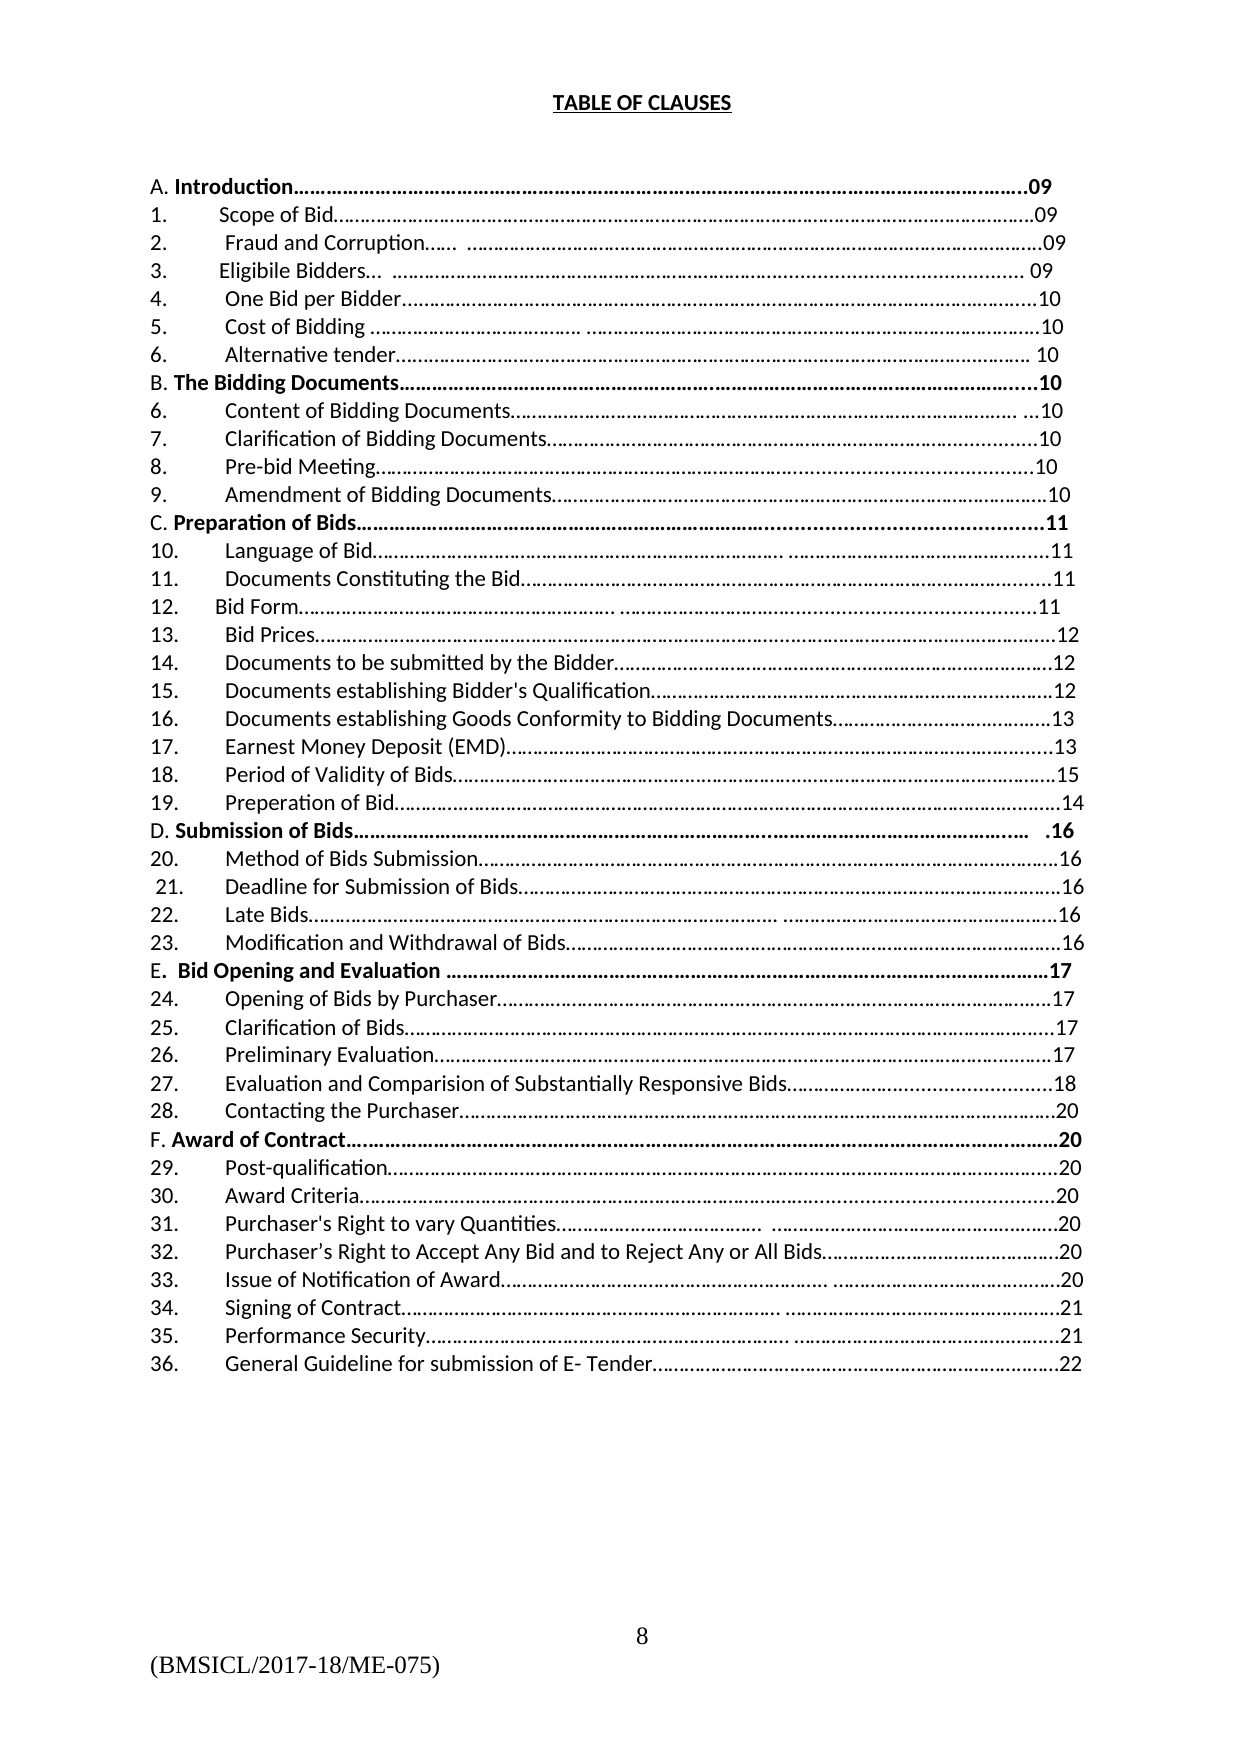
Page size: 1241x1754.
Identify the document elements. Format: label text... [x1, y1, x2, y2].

text 31. Purchaser's Right to vary Quantities………………………………… …………………………………….….….…20 [150, 1209, 1134, 1237]
text 11. Documents Constituting the Bid………………………………………………………………………..………........11 [150, 564, 1134, 592]
text 21. Deadline for Submission of Bids………………………………………………………………………………………….16 [150, 872, 1134, 901]
text 25. Clarification of Bids………………………………………………………………..………………………………………....17 [150, 1013, 1134, 1041]
text 3. Eligibile Bidders… .………………………………………………………………........................................... 09 [150, 256, 1134, 284]
text 28. Contacting the Purchaser………………………………………………………….……………………………….………20 [150, 1097, 1134, 1125]
text 34. Signing of Contract……………………………………………………………… ……………………………………….……21 [150, 1293, 1134, 1321]
text 24. Opening of Bids by Purchaser……….……………………………………………………………………………….….17 [150, 984, 1134, 1013]
text 18. Period of Validity of Bids………………………………………..………………..……………………………….……….15 [150, 760, 1134, 788]
text E. Bid Opening and Evaluation …………………………………………………………………………………………………17 [150, 957, 1134, 984]
text F. Award of Contract….……………………………………………………………………………………………………….………20 [150, 1125, 1134, 1153]
text 23. Modification and Withdrawal of Bids………………………………………………………………………………….16 [150, 928, 1134, 957]
text 1. Scope of Bid…………………………………………………………………………………………………………………….09 [150, 200, 1183, 228]
text 20. Method of Bids Submission……………………………………………………………………………………….……….16 [150, 844, 1134, 872]
text 17. Earnest Money Deposit (EMD)………………………………………………………..…………………….…….......13 [150, 732, 1134, 760]
text 35. Performance Security…………………………………………………………… …………………………………..……...21 [150, 1321, 1134, 1349]
text TABLE OF CLAUSES [150, 88, 1134, 116]
text B. The Bidding Documents………………………………………………….……………………………………………….....10 [150, 368, 1134, 396]
text 14. Documents to be submitted by the Bidder………………………………………….……………….……………12 [150, 648, 1134, 676]
text D. Submission of Bids…………………………………………………………………..……………………………………..… .16 [150, 816, 1134, 844]
text 19. Preperation of Bid………….………………………………………………………………………………………….…..…..14 [150, 788, 1134, 816]
text 33. Issue of Notification of Award…………………………………………………….. ……………………………….……20 [150, 1265, 1134, 1293]
text 30. Award Criteria…………………………………………………………………….……...........................................20 [150, 1181, 1134, 1209]
text 10. Language of Bid…………………………………………………………………… …………………………………….......11 [150, 536, 1134, 564]
text C. Preparation of Bids…………………………………………………………………..............................................11 [150, 508, 1134, 536]
text 15. Documents establishing Bidder's Qualification………………………………………………………...……….12 [150, 676, 1134, 704]
text A. Introduction……………………………………………………………………………………………………………….……..09 [150, 172, 1183, 200]
text 6. Alternative tender…...…………………………………………………………………………………………..………. 10 [150, 340, 1134, 368]
text 29. Post-qualification……………………………………………………………………………………………………….……...20 [150, 1153, 1134, 1181]
text 36. General Guideline for submission of E- Tender……………………………………………………………..……22 [150, 1349, 1134, 1377]
text 13. Bid Prices……………………………………………………………………………....…………………………….……….…..12 [150, 620, 1134, 648]
text 6. Content of Bidding Documents……………………………………………………………………………….….. ...10 [150, 396, 1134, 424]
text 4. One Bid per Bidder...…………………………………………………………………………………………….…….....10 [150, 284, 1134, 312]
text 2. Fraud and Corruption…… ……………………………………………………………………………………..………..09 [150, 228, 1134, 256]
text 7. Clarification of Bidding Documents……………………………………………………………………..............10 [150, 424, 1134, 452]
text 32. Purchaser’s Right to Accept Any Bid and to Reject Any or All Bids………………………………………20 [150, 1237, 1134, 1265]
text 9. Amendment of Bidding Documents………………………………………………………………………………….10 [150, 480, 1134, 508]
text 12. Bid Form…………………………………………………… ……………………….…............................................11 [150, 592, 1134, 620]
text 16. Documents establishing Goods Conformity to Bidding Documents………………..……….…….….13 [150, 704, 1134, 732]
text 8. Pre-bid Meeting……………………………………………………………………...........................................10 [150, 452, 1134, 480]
text 5. Cost of Bidding …………………………………. …………………………………………………………………………..10 [150, 312, 1134, 340]
text 26. Preliminary Evaluation………………………………………………………………………………………………..…….17 [150, 1041, 1134, 1069]
text 27. Evaluation and Comparision of Substantially Responsive Bids…………………...........................18 [150, 1069, 1134, 1097]
text 22. Late Bids…………………………………………………………………………….. …………………………………………….16 [150, 901, 1134, 928]
